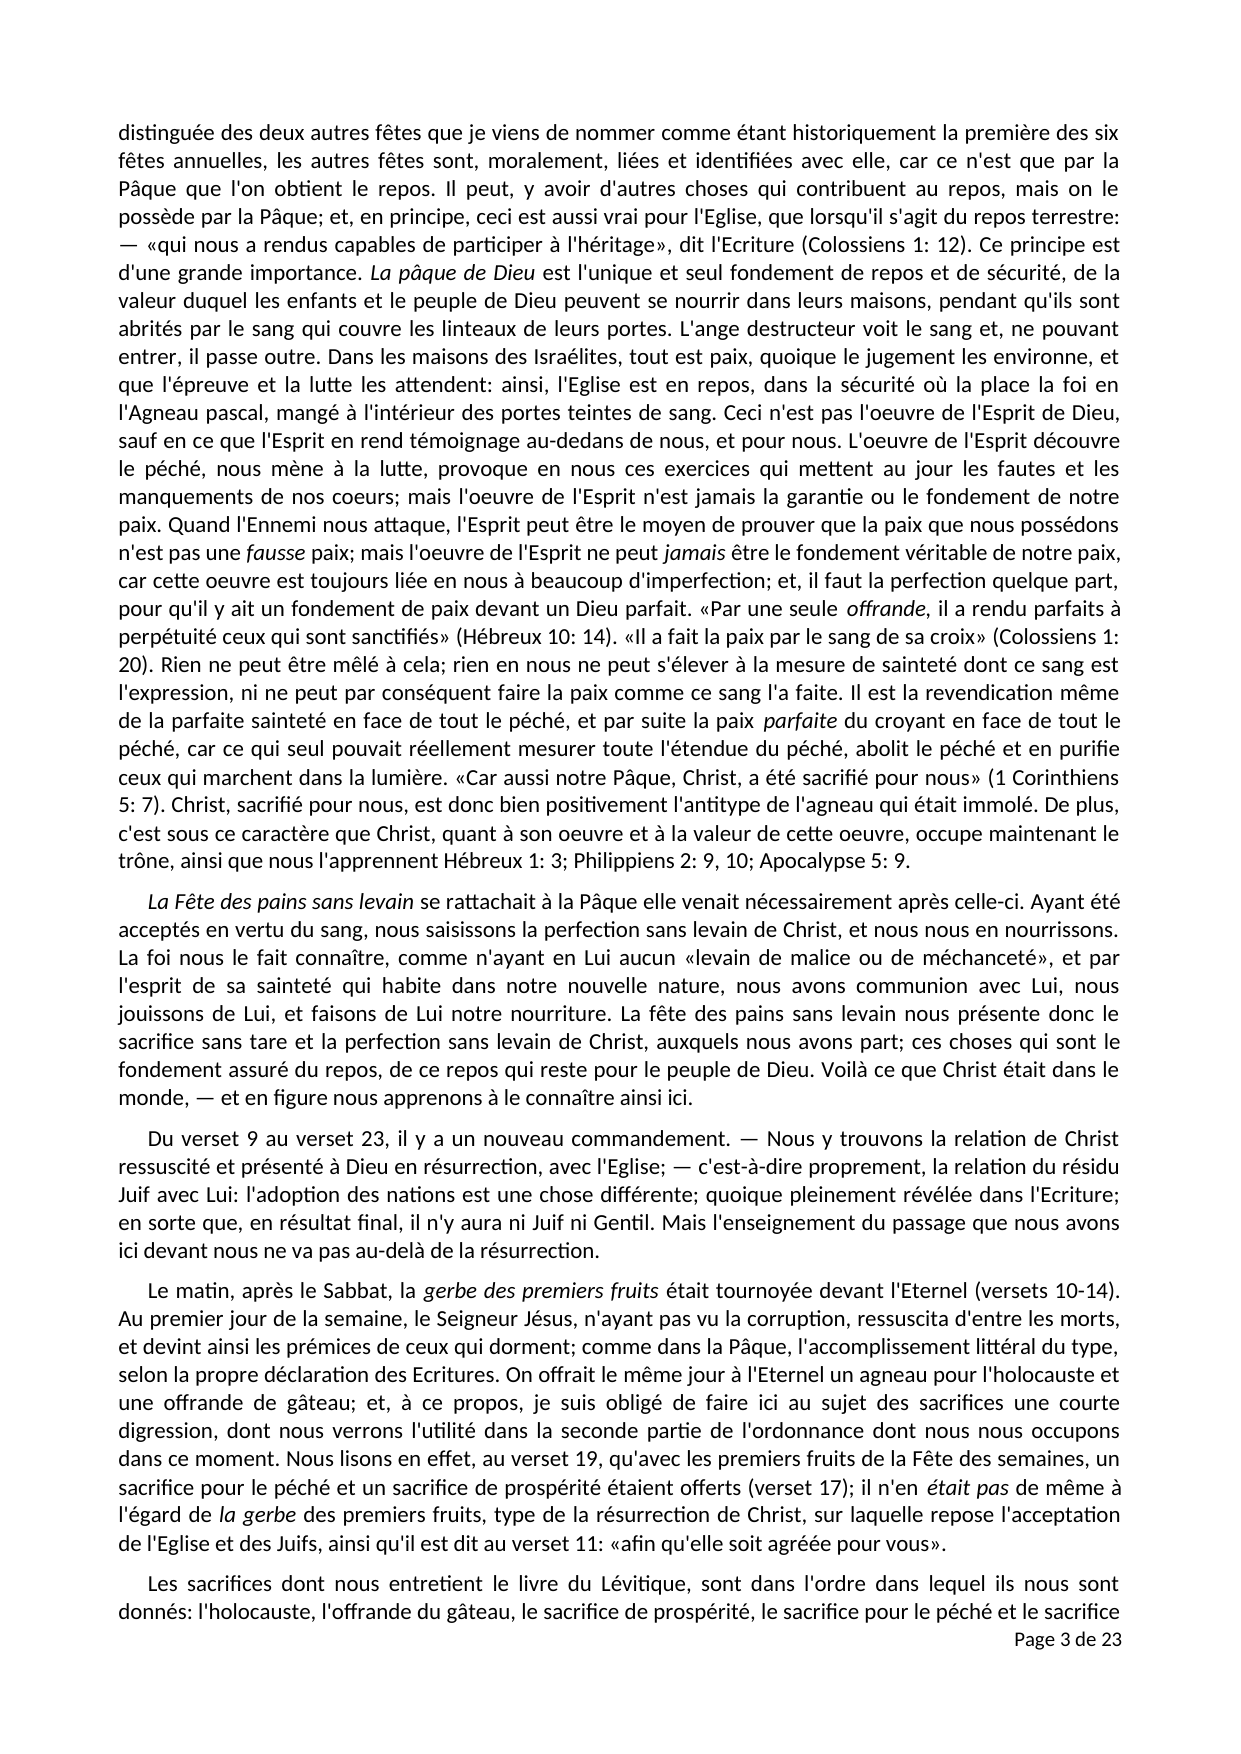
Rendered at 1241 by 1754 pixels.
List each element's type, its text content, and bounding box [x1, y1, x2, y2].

text Du verset 9 au verset 23, il y a un nouveau commandement. — Nous y trouvons la relation de Christ ressuscité et présenté à Dieu en résurrection, avec l'Eglise; — c'est-à-dire proprement, la relation du résidu Juif avec Lui: l'adoption des nations est une chose différente; quoique pleinement révélée dans l'Ecriture; en sorte que, en résultat final, il n'y aura ni Juif ni Gentil. Mais l'enseignement du passage que nous avons ici devant nous ne va pas au-delà de la résurrection. [118, 1124, 1122, 1264]
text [118, 118, 1122, 875]
text La Fête des pains sans levain se rattachait à la Pâque elle venait nécessairement après celle-ci. Ayant été acceptés en vertu du sang, nous saisissons la perfection sans levain de Christ, et nous nous en nourrissons. La foi nous le fait connaître, comme n'ayant en Lui aucun «levain de malice ou de méchanceté», et par l'esprit de sa sainteté qui habite dans notre nouvelle nature, nous avons communion avec Lui, nous jouissons de Lui, et faisons de Lui notre nourriture. La fête des pains sans levain nous présente donc le sacrifice sans tare et la perfection sans levain de Christ, auxquels nous avons part; ces choses qui sont le fondement assuré du repos, de ce repos qui reste pour le peuple de Dieu. Voilà ce que Christ était dans le monde, — et en figure nous apprenons à le connaître ainsi ici. [118, 887, 1122, 1111]
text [118, 1569, 1122, 1625]
text Le matin, après le Sabbat, la gerbe des premiers fruits était tournoyée devant l'Eternel (versets 10-14). Au premier jour de la semaine, le Seigneur Jésus, n'ayant pas vu la corruption, ressuscita d'entre les morts, et devint ainsi les prémices de ceux qui dorment; comme dans la Pâque, l'accomplissement littéral du type, selon la propre déclaration des Ecritures. On offrait le même jour à l'Eternel un agneau pour l'holocauste et une offrande de gâteau; et, à ce propos, je suis obligé de faire ici au sujet des sacrifices une courte digression, dont nous verrons l'utilité dans la seconde partie de l'ordonnance dont nous nous occupons dans ce moment. Nous lisons en effet, au verset 19, qu'avec les premiers fruits de la Fête des semaines, un sacrifice pour le péché et un sacrifice de prospérité étaient offerts (verset 17); il n'en était pas de même à l'égard de la gerbe des premiers fruits, type de la résurrection de Christ, sur laquelle repose l'acceptation de l'Eglise et des Juifs, ainsi qu'il est dit au verset 11: «afin qu'elle soit agréée pour vous». [118, 1276, 1122, 1557]
